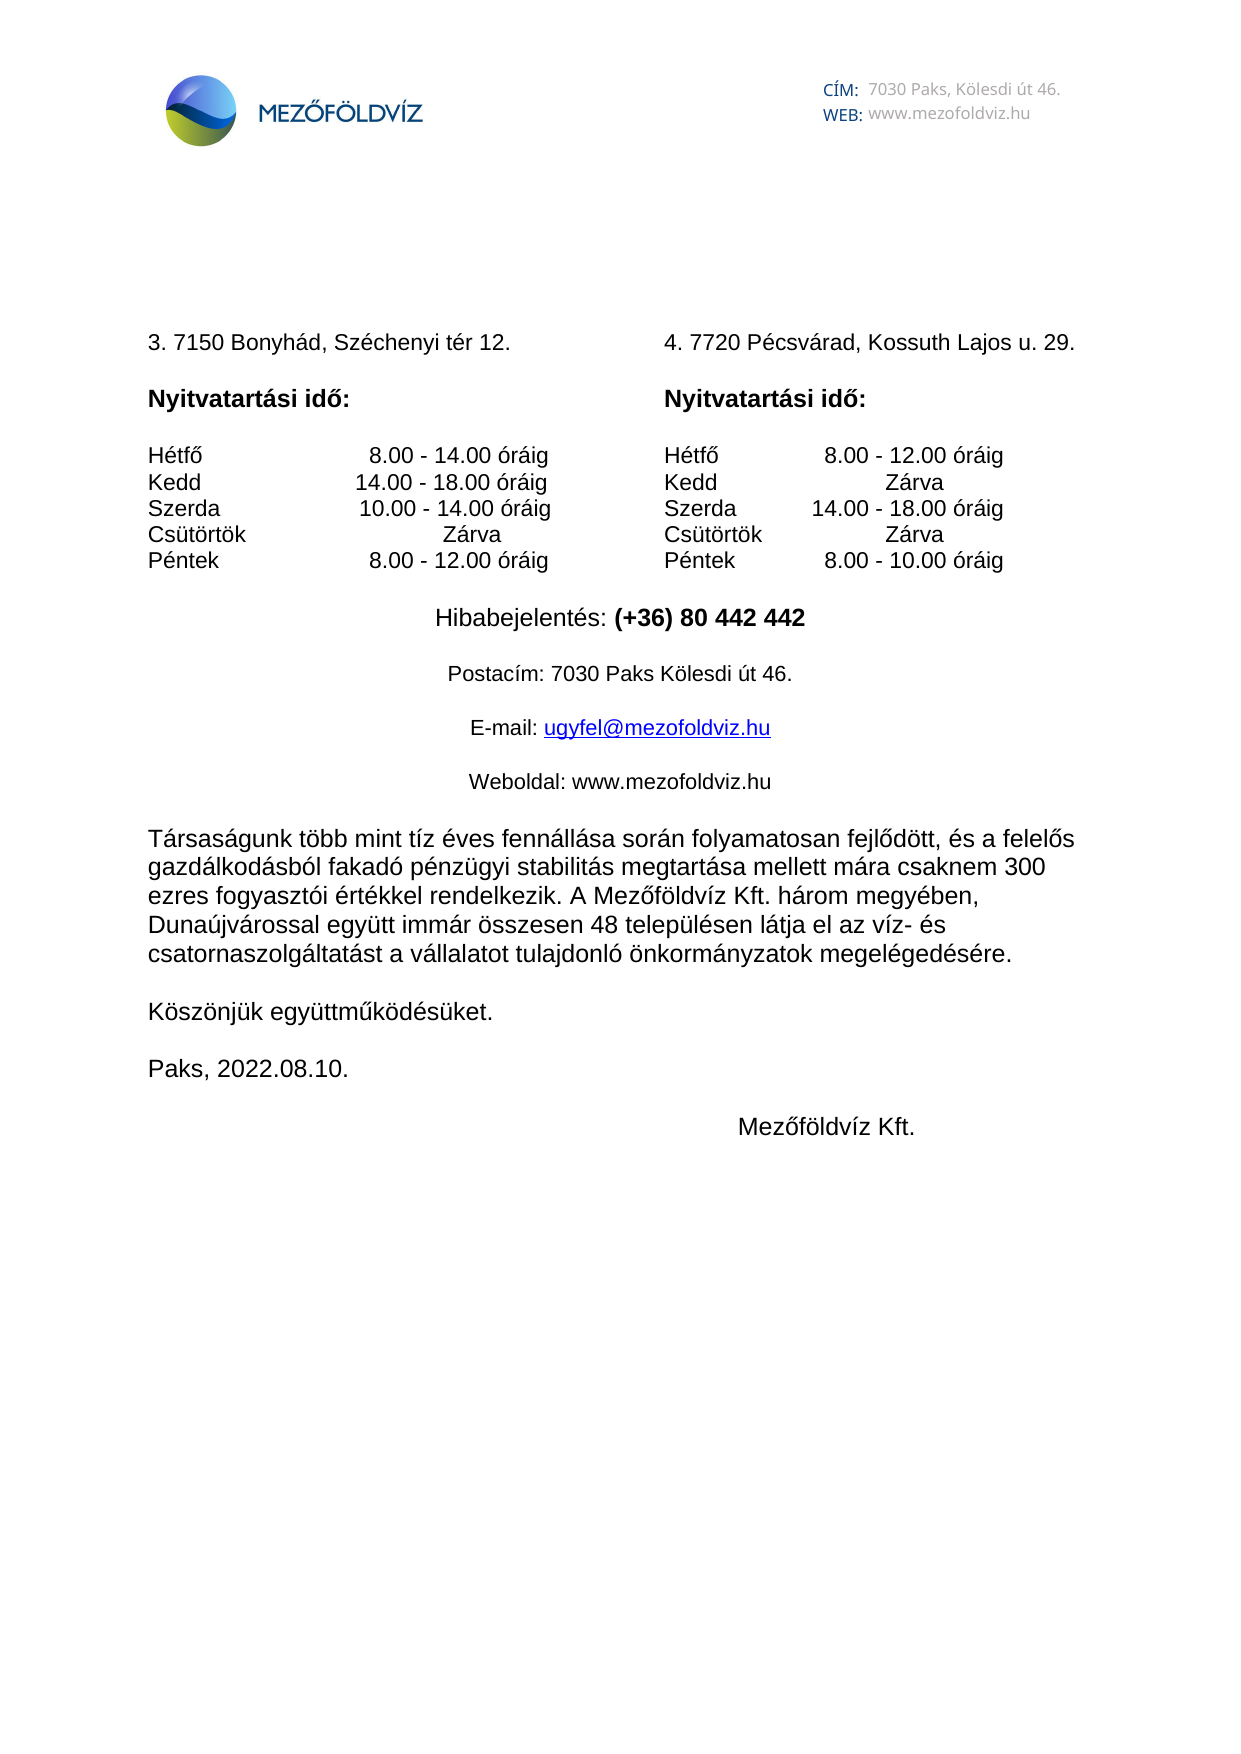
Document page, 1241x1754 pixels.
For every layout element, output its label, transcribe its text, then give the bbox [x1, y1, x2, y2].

text Nyitvatartási idő: Nyitvatartási idő: [148, 384, 1093, 413]
text Társaságunk több mint tíz éves fennállása során folyamatosan fejlődött, és a felelős gazdálkodásból fakadó pénzügyi stabilitás megtartása mellett mára csaknem 300 ezres fogyasztói értékkel rendelkezik. A Mezőföldvíz Kft. három megyében, Dunaújvárossal együtt immár összesen 48 településen látja el az víz- és csatornaszolgáltatást a vállalatot tulajdonló önkormányzatok megelégedésére. [148, 824, 1093, 967]
text Kedd 14.00 - 18.00 óráig Kedd Zárva [148, 468, 1093, 495]
text Postacím: 7030 Paks Kölesdi út 46. E-mail: ugyfel@mezofoldviz.hu [148, 661, 1093, 740]
text Köszönjük együttműködésüket. [148, 997, 1093, 1025]
text 3. 7150 Bonyhád, Széchenyi tér 12. 4. 7720 Pécsvárad, Kossuth Lajos u. 29. [148, 329, 1093, 355]
text Szerda 10.00 - 14.00 óráig Szerda 14.00 - 18.00 óráig [148, 495, 1093, 521]
text Paks, 2022.08.10. [148, 1054, 1093, 1083]
text Péntek 8.00 - 12.00 óráig Péntek 8.00 - 10.00 óráig [148, 547, 1093, 574]
text Hétfő 8.00 - 14.00 óráig Hétfő 8.00 - 12.00 óráig [148, 442, 1093, 468]
text Csütörtök Zárva Csütörtök Zárva [148, 521, 1093, 547]
text Mezőföldvíz Kft. [664, 1112, 1093, 1141]
text Hibabejelentés: (+36) 80 442 442 [148, 603, 1093, 632]
text Weboldal: www.mezofoldviz.hu [148, 769, 1093, 794]
picture [147, 44, 443, 177]
